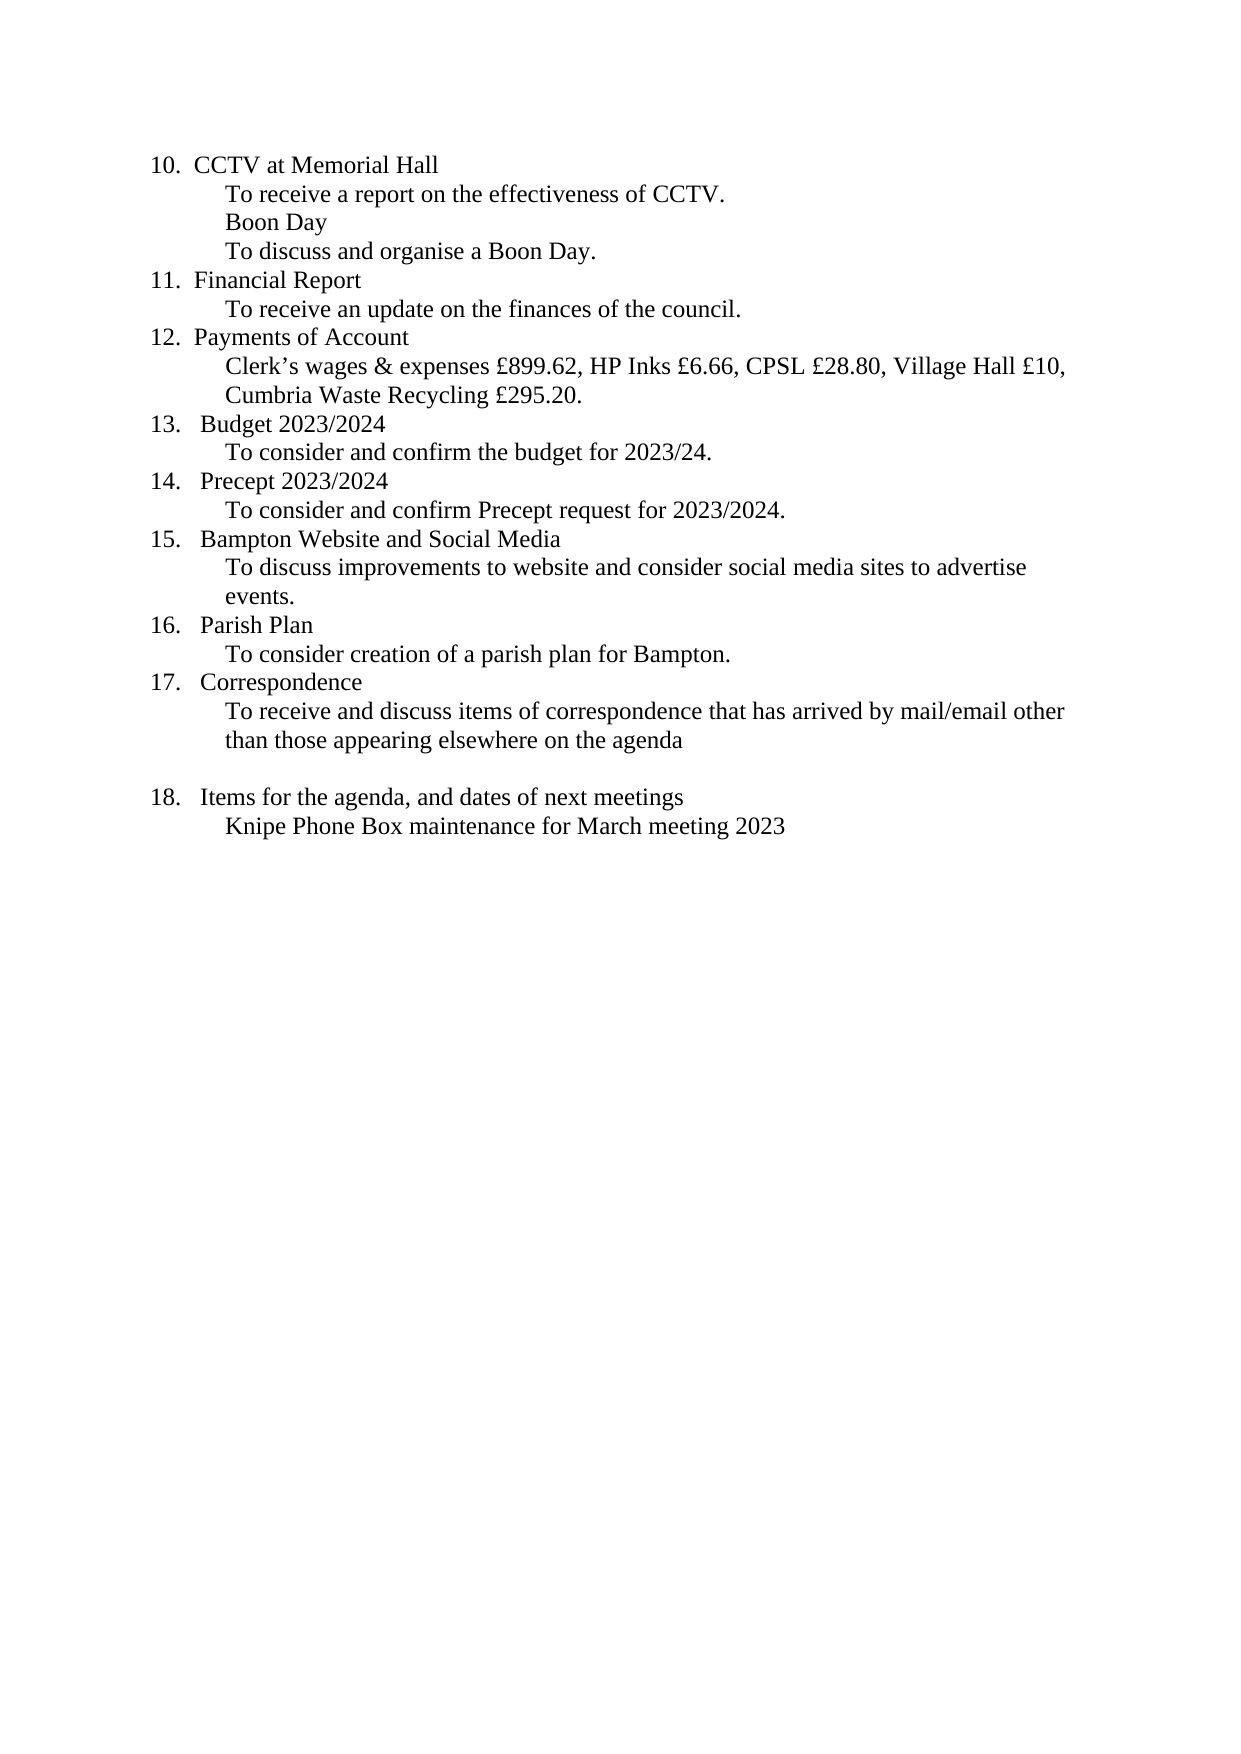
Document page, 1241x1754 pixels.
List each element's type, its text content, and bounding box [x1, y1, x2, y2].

text To consider and confirm Precept request for 2023/2024. [150, 495, 1090, 524]
text 16. Parish Plan [150, 610, 1090, 639]
text To discuss and organise a Boon Day. [150, 236, 1090, 265]
text To receive and discuss items of correspondence that has arrived by mail/email other than those appearing elsewhere on the agenda [225, 696, 1090, 754]
text 14. Precept 2023/2024 [150, 466, 1090, 495]
text Knipe Phone Box maintenance for March meeting 2023 [150, 811, 1090, 840]
text To consider creation of a parish plan for Bampton. [150, 639, 1090, 667]
text 10. CCTV at Memorial Hall [150, 150, 1090, 179]
text 15. Bampton Website and Social Media [150, 524, 1090, 552]
text 18. Items for the agenda, and dates of next meetings [150, 782, 1090, 811]
text To discuss improvements to website and consider social media sites to advertise events. [225, 552, 1090, 610]
text Boon Day [150, 207, 1090, 236]
text Clerk’s wages & expenses £899.62, HP Inks £6.66, CPSL £28.80, Village Hall £10, Cumbria Waste Recycling £295.20. [225, 351, 1090, 409]
text To receive an update on the finances of the council. [150, 294, 1090, 322]
text 13. Budget 2023/2024 [150, 409, 1090, 437]
text 17. Correspondence [150, 667, 1090, 696]
text To receive a report on the effectiveness of CCTV. [150, 179, 1090, 207]
text 12. Payments of Account [150, 322, 1090, 351]
text 11. Financial Report [150, 265, 1090, 294]
text To consider and confirm the budget for 2023/24. [150, 437, 1090, 466]
